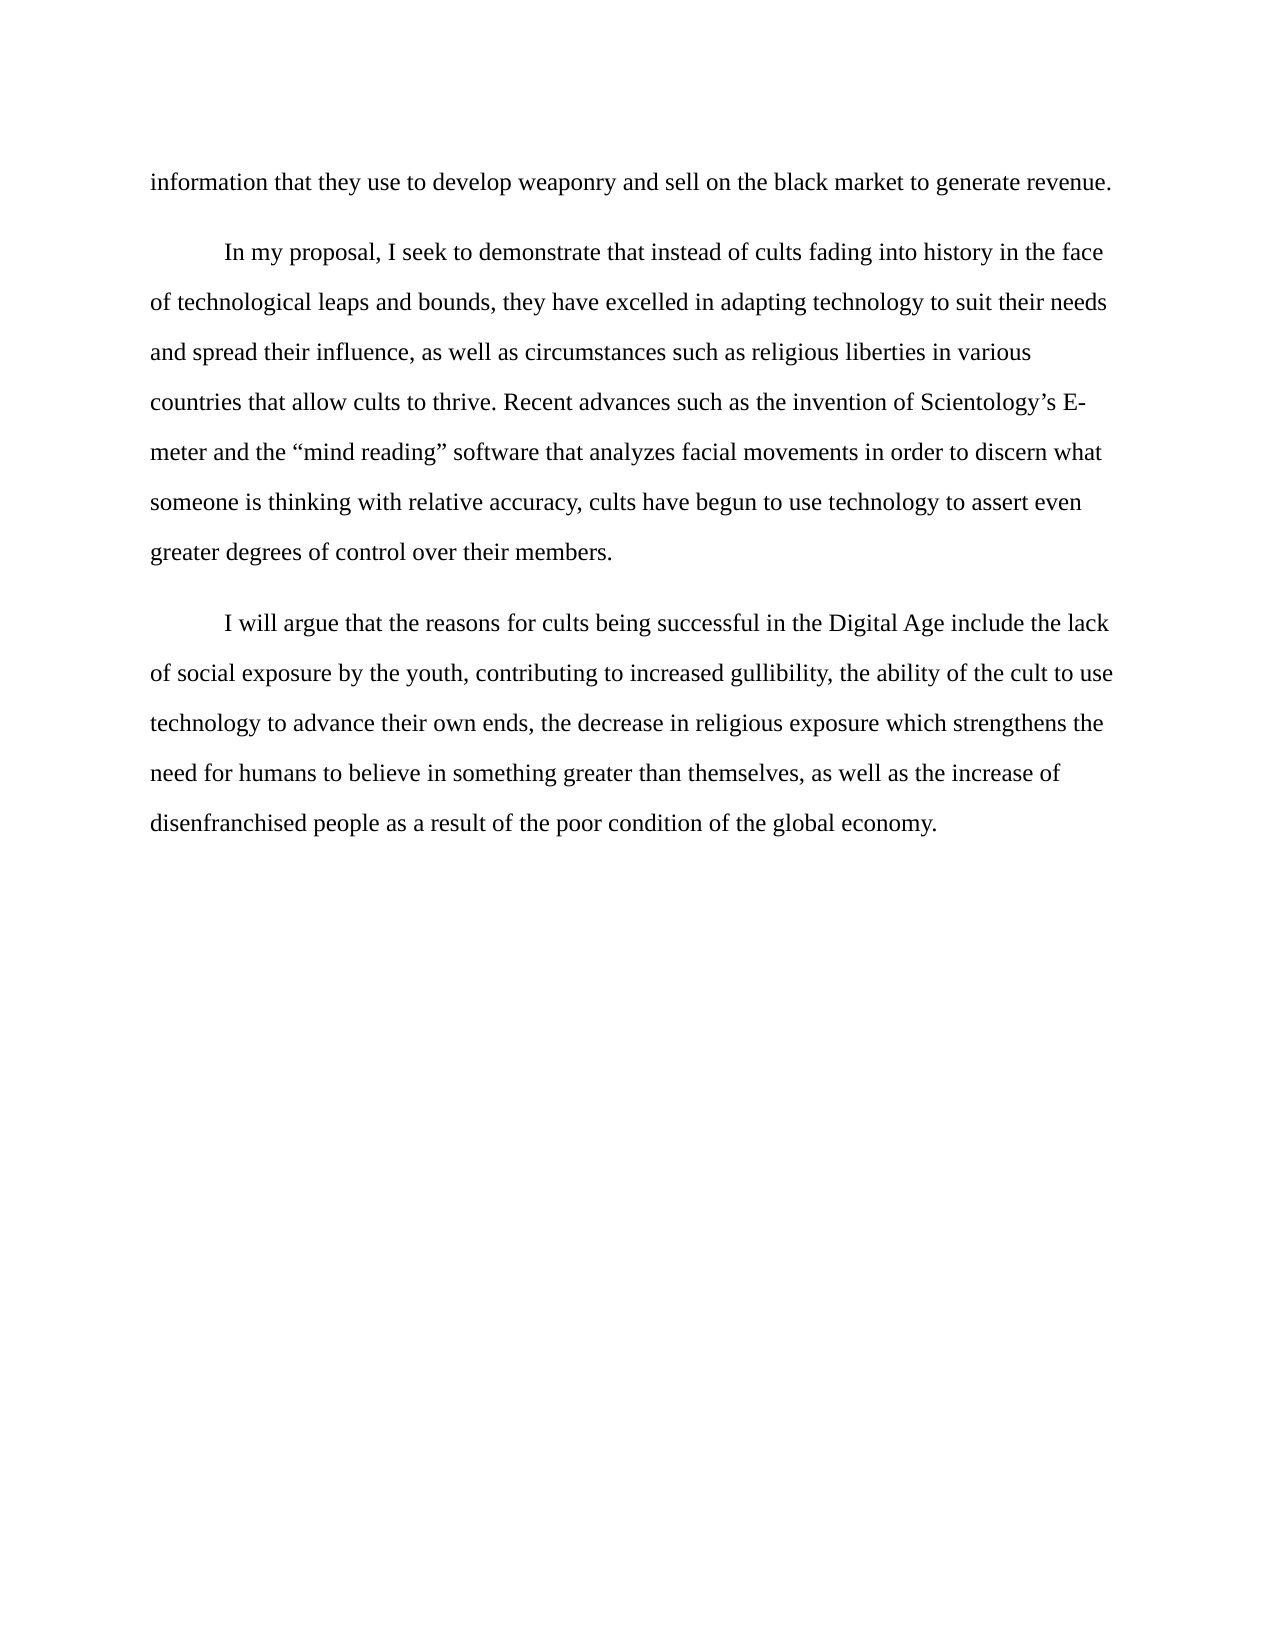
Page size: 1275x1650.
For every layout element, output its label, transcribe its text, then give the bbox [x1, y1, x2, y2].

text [150, 150, 1125, 200]
text In my proposal, I seek to demonstrate that instead of cults fading into history in the face of technological leaps and bounds, they have excelled in adapting technology to suit their needs and spread their influence, as well as circumstances such as religious liberties in various countries that allow cults to thrive. Recent advances such as the invention of Scientology’s E-meter and the “mind reading” software that analyzes facial movements in order to discern what someone is thinking with relative accuracy, cults have begun to use technology to assert even greater degrees of control over their members. [150, 221, 1125, 571]
text I will argue that the reasons for cults being successful in the Digital Age include the lack of social exposure by the youth, contributing to increased gullibility, the ability of the cult to use technology to advance their own ends, the decrease in religious exposure which strengthens the need for humans to believe in something greater than themselves, as well as the increase of disenfranchised people as a result of the poor condition of the global economy. [150, 592, 1125, 842]
